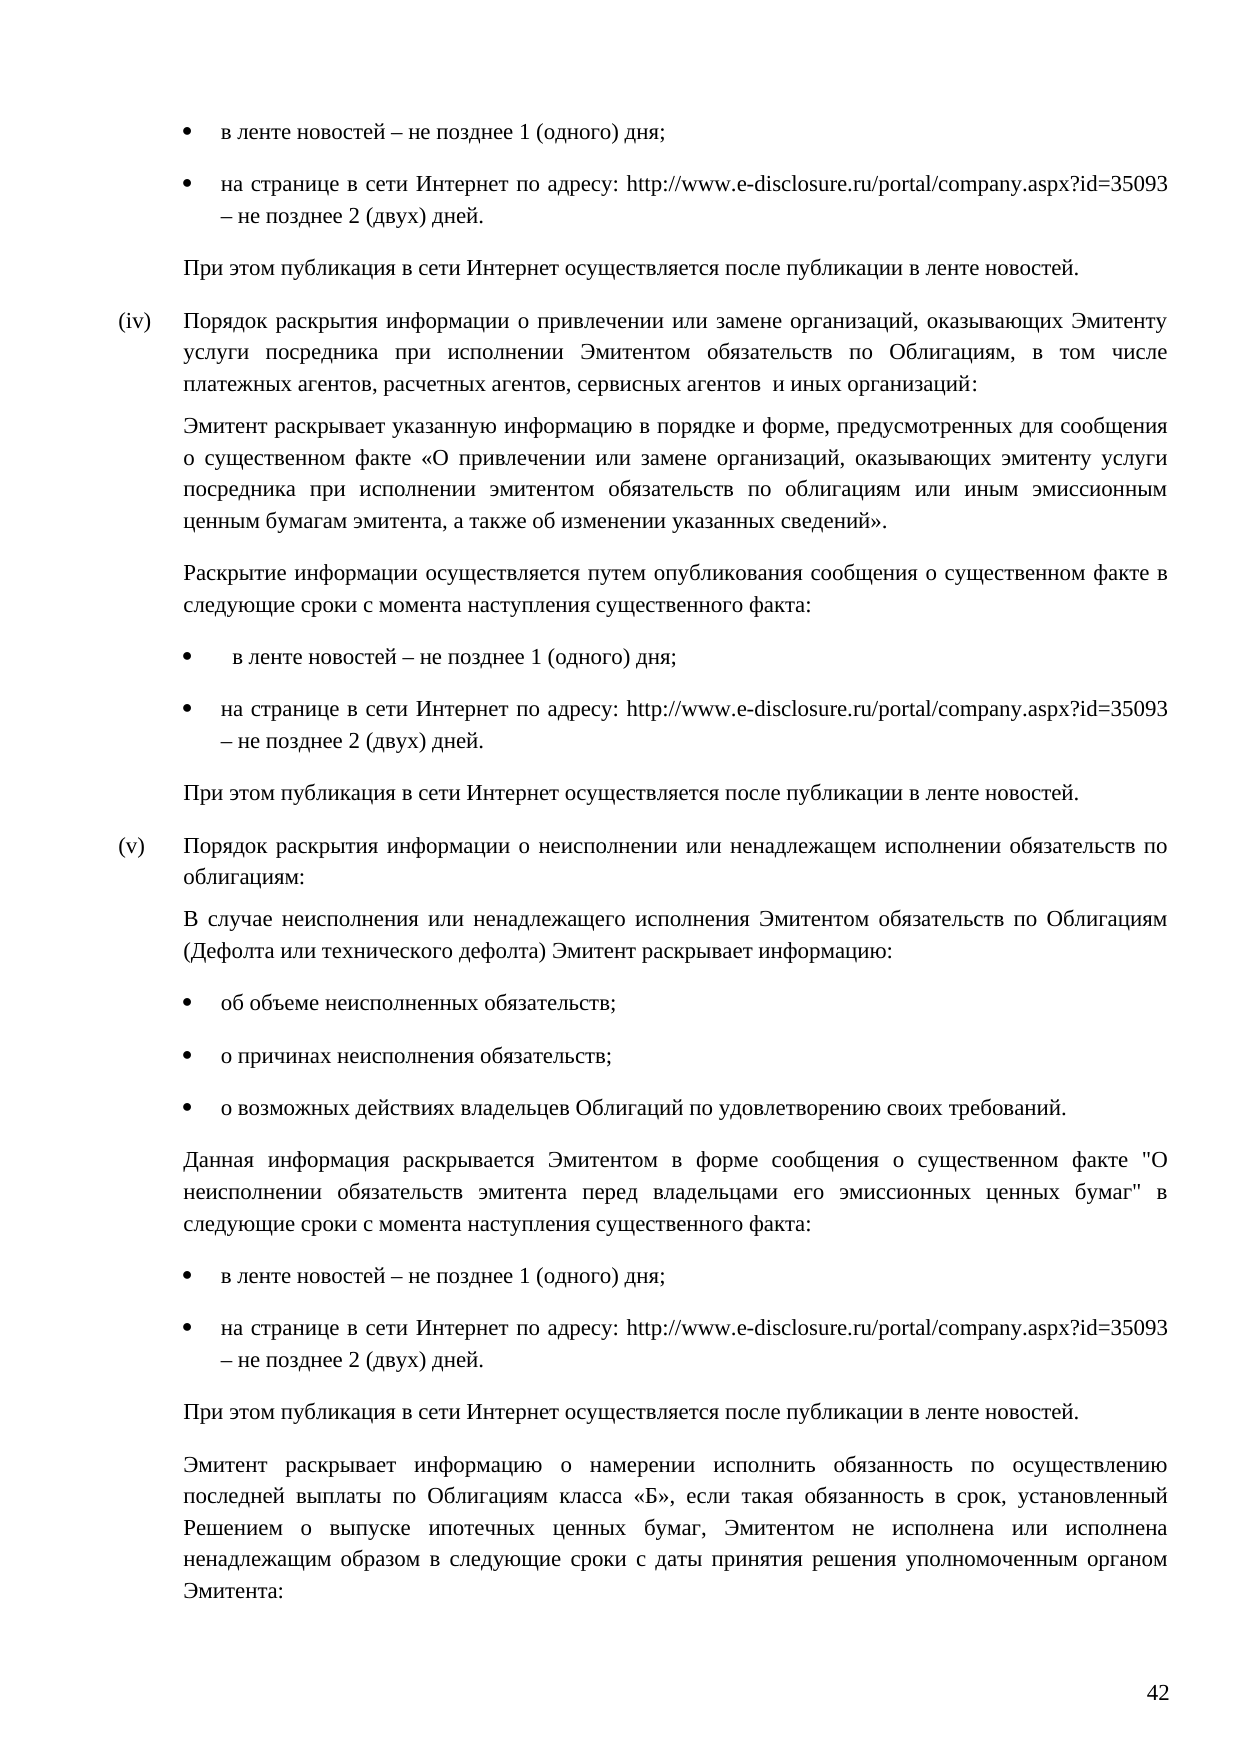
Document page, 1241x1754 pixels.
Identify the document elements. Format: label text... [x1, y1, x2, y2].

list об объеме неисполненных обязательств; [183, 989, 1169, 1016]
text Эмитент раскрывает указанную информацию в порядке и форме, предусмотренных для сообщения о существенном факте «О привлечении или замене организаций, оказывающих эмитенту услуги посредника при исполнении эмитентом обязательств по облигациям или иным эмиссионным ценным бумагам эмитента, а также об изменении указанных сведений». [183, 412, 1169, 533]
list о причинах неисполнения обязательств; [183, 1042, 1169, 1068]
list Порядок раскрытия информации о привлечении или замене организаций, оказывающих Эмитенту услуги посредника при исполнении Эмитентом обязательств по Облигациям, в том числе платежных агентов, расчетных агентов, сервисных агентов и иных организаций: [118, 307, 1169, 396]
text При этом публикация в сети Интернет осуществляется после публикации в ленте новостей. [183, 254, 1169, 281]
list на странице в сети Интернет по адресу: http://www.e-disclosure.ru/portal/company.aspx?id=35093 – не позднее 2 (двух) дней. [183, 1314, 1169, 1372]
text Раскрытие информации осуществляется путем опубликования сообщения о существенном факте в следующие сроки с момента наступления существенного факта: [183, 559, 1169, 617]
text В случае неисполнения или ненадлежащего исполнения Эмитентом обязательств по Облигациям (Дефолта или технического дефолта) Эмитент раскрывает информацию: [183, 905, 1169, 963]
list в ленте новостей – не позднее 1 (одного) дня; [183, 1262, 1169, 1288]
list на странице в сети Интернет по адресу: http://www.e-disclosure.ru/portal/company.aspx?id=35093 – не позднее 2 (двух) дней. [183, 171, 1169, 228]
text Данная информация раскрывается Эмитентом в форме сообщения о существенном факте "О неисполнении обязательств эмитента перед владельцами его эмиссионных ценных бумаг" в следующие сроки с момента наступления существенного факта: [183, 1146, 1169, 1236]
list в ленте новостей – не позднее 1 (одного) дня; [183, 643, 1169, 669]
text Эмитент раскрывает информацию о намерении исполнить обязанность по осуществлению последней выплаты по Облигациям класса «Б», если такая обязанность в срок, установленный Решением о выпуске ипотечных ценных бумаг, Эмитентом не исполнена или исполнена ненадлежащим образом в следующие сроки с даты принятия решения уполномоченным органом Эмитента: [183, 1451, 1169, 1603]
list в ленте новостей – не позднее 1 (одного) дня; [183, 118, 1169, 144]
text При этом публикация в сети Интернет осуществляется после публикации в ленте новостей. [183, 1398, 1169, 1425]
text При этом публикация в сети Интернет осуществляется после публикации в ленте новостей. [183, 779, 1169, 806]
list на странице в сети Интернет по адресу: http://www.e-disclosure.ru/portal/company.aspx?id=35093 – не позднее 2 (двух) дней. [183, 695, 1169, 753]
list о возможных действиях владельцев Облигаций по удовлетворению своих требований. [183, 1094, 1169, 1120]
list Порядок раскрытия информации о неисполнении или ненадлежащем исполнении обязательств по облигациям: [118, 832, 1169, 890]
